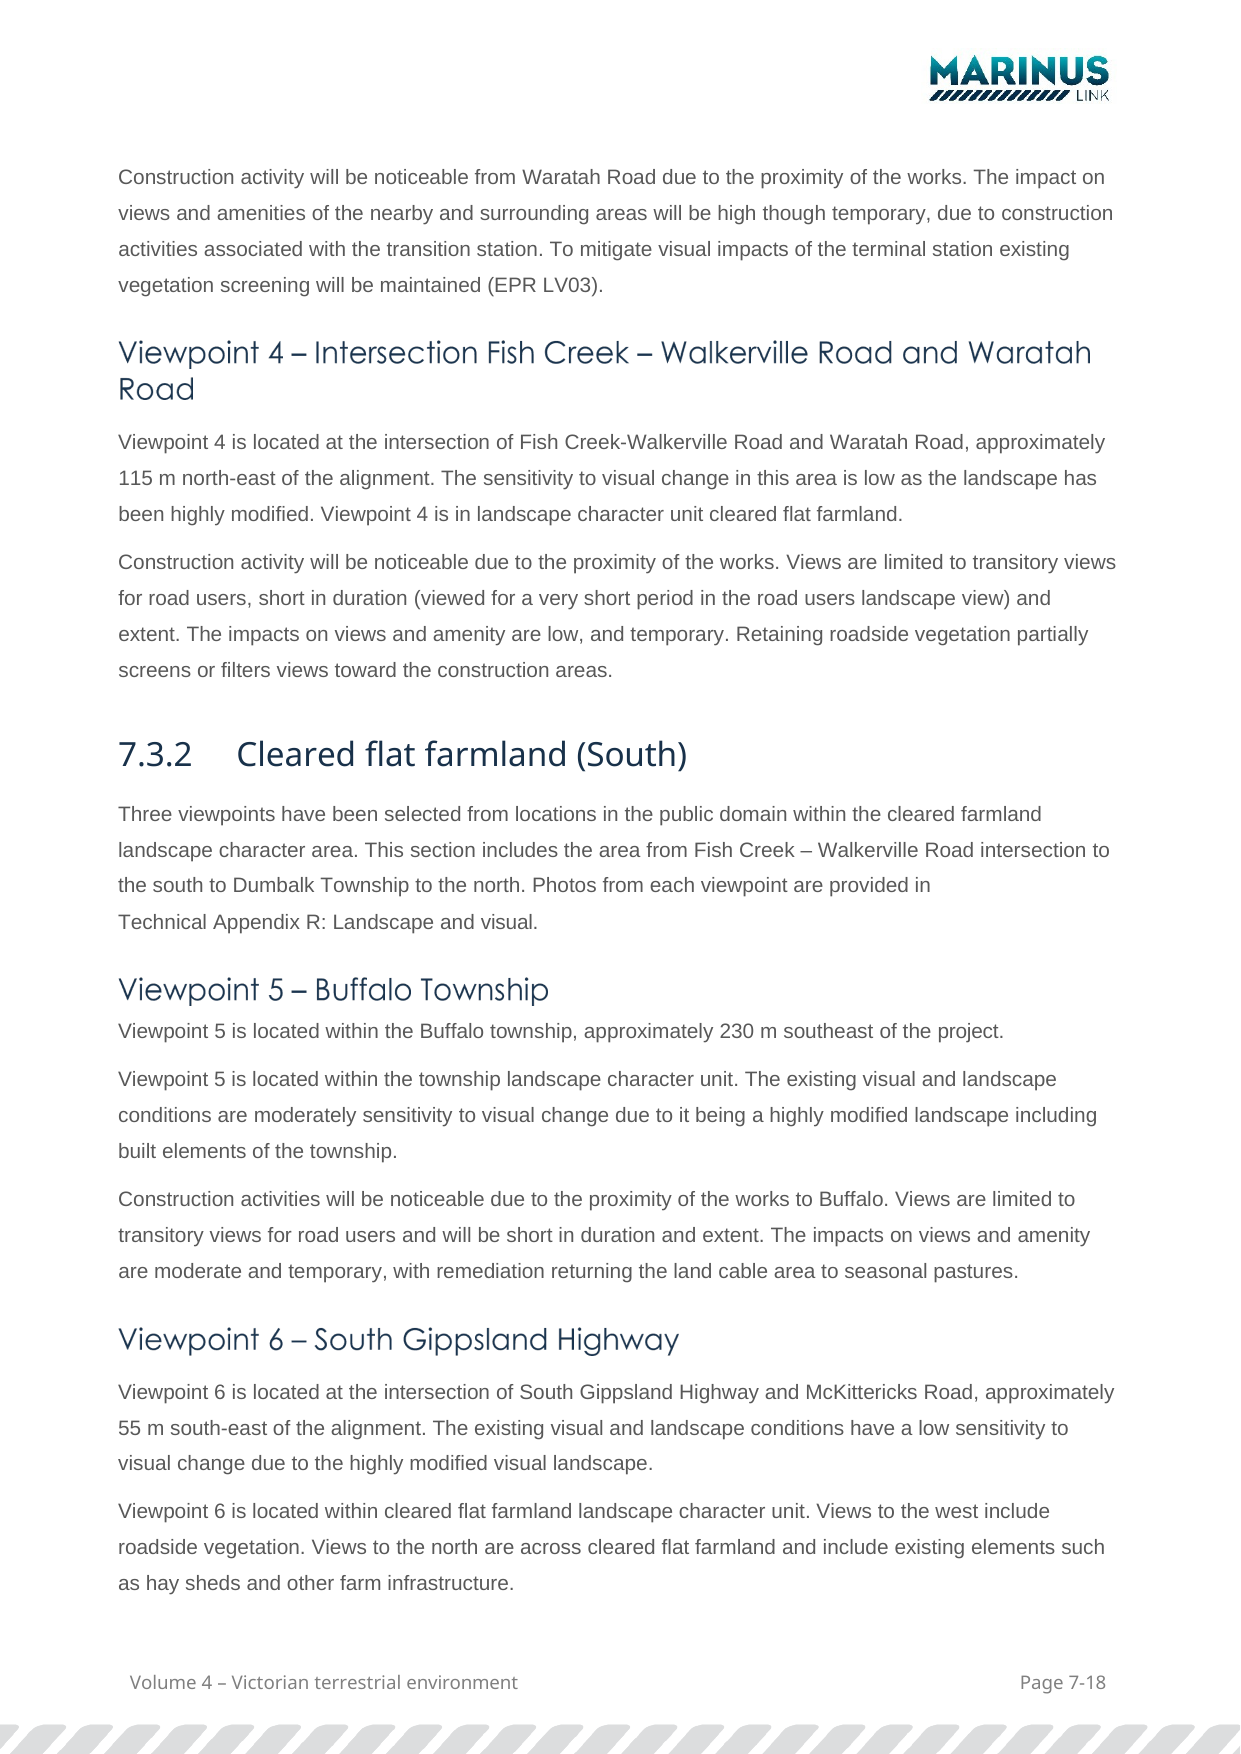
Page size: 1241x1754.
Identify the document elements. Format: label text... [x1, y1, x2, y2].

subtitle Cleared flat farmland (South) [118, 731, 1179, 776]
text Construction activities will be noticeable due to the proximity of the works to Buffalo. Views are limited to transitory views for road users and will be short in duration and extent. The impacts on views and amenity are moderate and temporary, with remediation returning the land cable area to seasonal pastures. [118, 1187, 1111, 1283]
text Viewpoint 5 is located within the township landscape character unit. The existing visual and landscape conditions are moderately sensitivity to visual change due to it being a highly modified landscape including built elements of the township. [118, 1067, 1120, 1163]
text Viewpoint 6 is located at the intersection of South Gippsland Highway and McKittericks Road, approximately 55 m south-east of the alignment. The existing visual and landscape conditions have a low sensitivity to visual change due to the highly modified visual landscape. [118, 1336, 1120, 1475]
text Construction activity will be noticeable due to the proximity of the works. Views are limited to transitory views for road users, short in duration (viewed for a very short period in the road users landscape view) and extent. The impacts on views and amenity are low, and temporary. Retaining roadside vegetation partially screens or filters views toward the construction areas. [118, 550, 1118, 682]
text Three viewpoints have been selected from locations in the public domain within the cleared farmland landscape character area. This section includes the area from Fish Creek – Walkerville Road intersection to the south to Dumbalk Township to the north. Photos from each viewpoint are provided in [118, 801, 1120, 897]
picture [117, 976, 549, 1007]
picture [117, 1326, 680, 1357]
text Construction activity will be noticeable from Waratah Road due to the proximity of the works. The impact on views and amenities of the nearby and surrounding areas will be high though temporary, due to construction activities associated with the transition station. To mitigate visual impacts of the terminal station existing vegetation screening will be maintained (EPR LV03). [118, 165, 1120, 297]
picture [920, 48, 1117, 104]
text Viewpoint 6 is located within cleared flat farmland landscape character unit. Views to the west include roadside vegetation. Views to the north are across cleared flat farmland and include existing elements such as hay sheds and other farm infrastructure. [118, 1499, 1120, 1595]
text Technical Appendix R: Landscape and visual. [118, 909, 1179, 933]
text Viewpoint 5 is located within the Buffalo township, approximately 230 m southeast of the project. [118, 986, 1179, 1042]
text Viewpoint 4 is located at the intersection of Fish Creek-Walkerville Road and Waratah Road, approximately 115 m north-east of the alignment. The sensitivity to visual change in this area is low as the landscape has been highly modified. Viewpoint 4 is in landscape character unit cleared flat farmland. [118, 354, 1120, 525]
picture [117, 339, 1091, 370]
picture [0, 1724, 1241, 1754]
